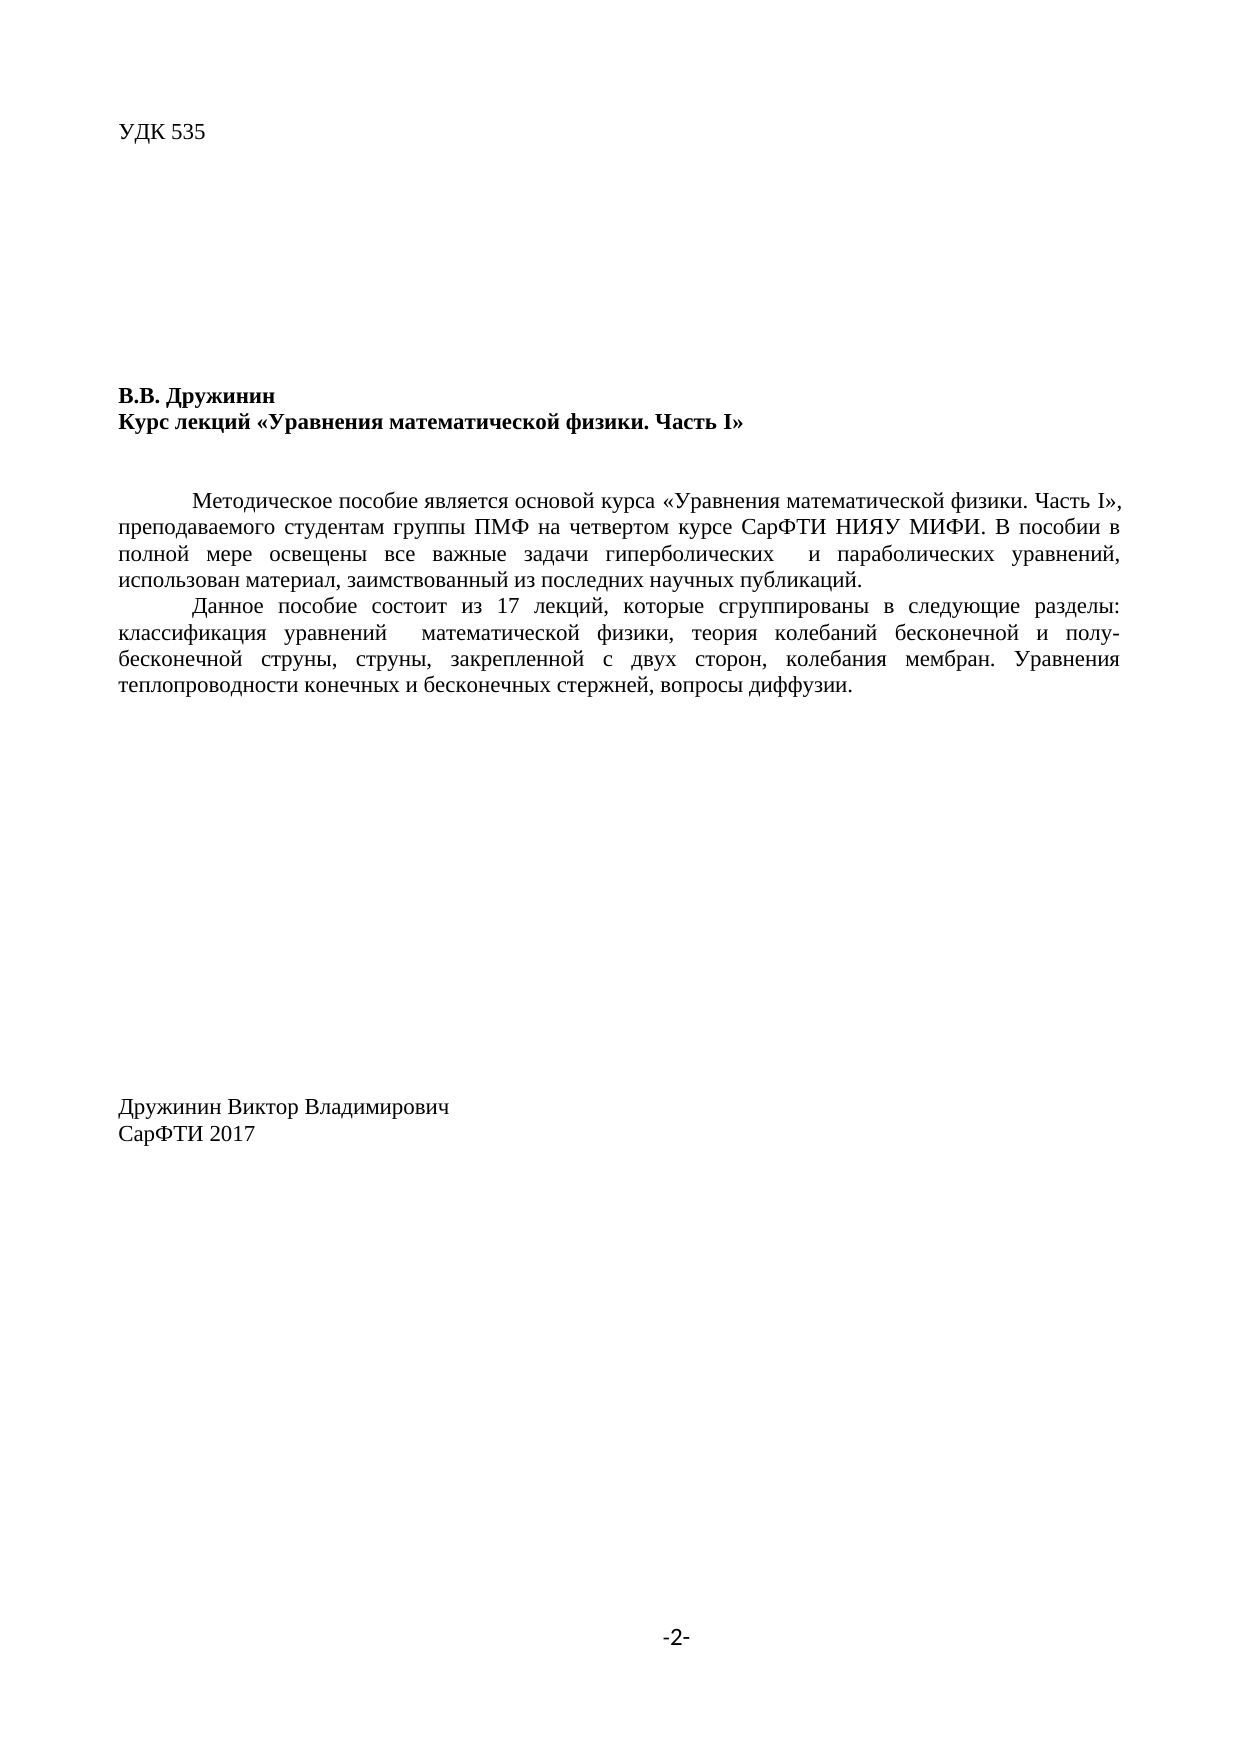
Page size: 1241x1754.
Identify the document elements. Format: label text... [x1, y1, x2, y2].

text УДК 535 [118, 118, 1122, 144]
text Курс лекций «Уравнения математической физики. Часть I» [118, 408, 1122, 434]
text Данное пособие состоит из 17 лекций, которые сгруппированы в следующие разделы: классификация уравнений математической физики, теория колебаний бесконечной и полу-бесконечной струны, струны, закрепленной с двух сторон, колебания мембран. Уравнения теплопроводности конечных и бесконечных стержней, вопросы диффузии. [118, 592, 1122, 698]
text Методическое пособие является основой курса «Уравнения математической физики. Часть I», преподаваемого студентам группы ПМФ на четвертом курсе СарФТИ НИЯУ МИФИ. В пособии в полной мере освещены все важные задачи гиперболических и параболических уравнений, использован материал, заимствованный из последних научных публикаций. [118, 487, 1122, 592]
text СарФТИ 2017 [118, 1119, 1122, 1146]
text Дружинин Виктор Владимирович [118, 1093, 1122, 1119]
text В.В. Дружинин [118, 382, 1122, 408]
